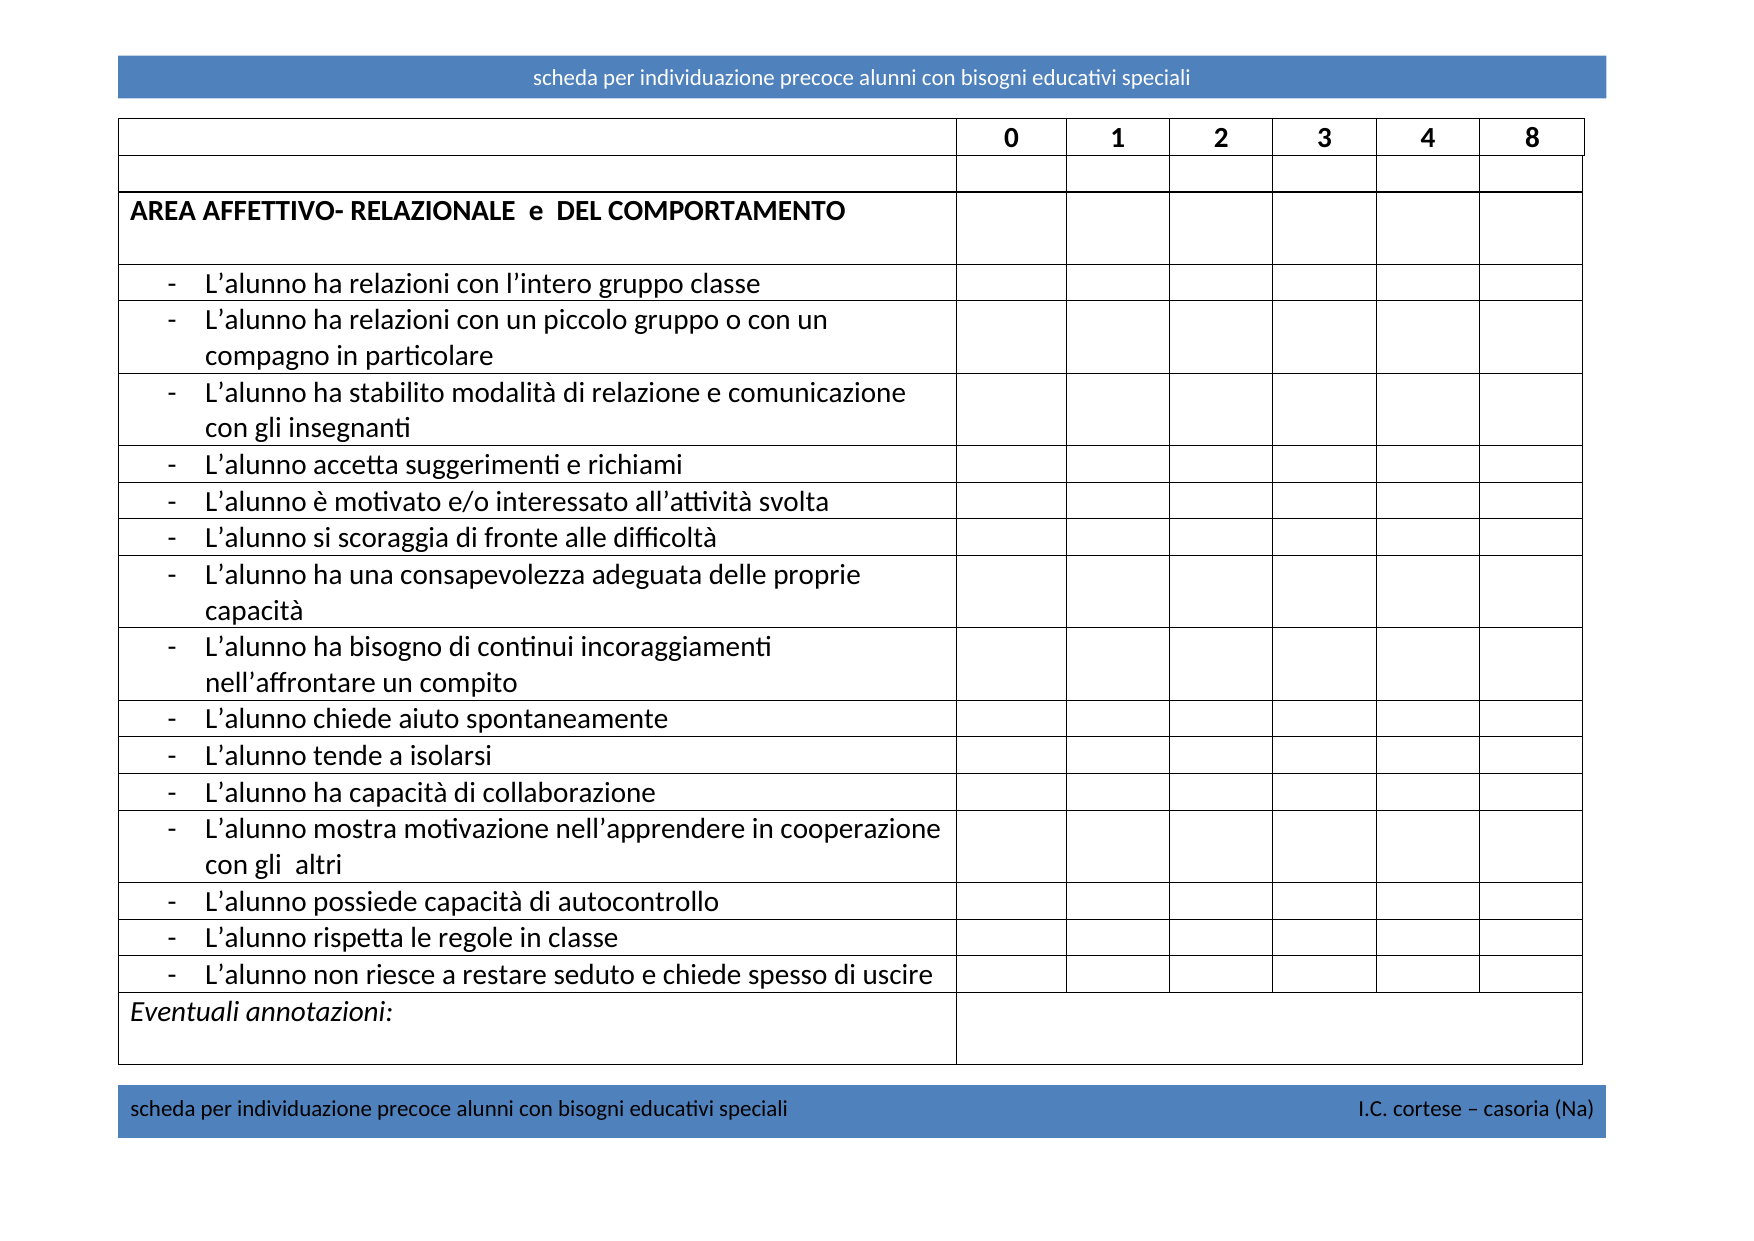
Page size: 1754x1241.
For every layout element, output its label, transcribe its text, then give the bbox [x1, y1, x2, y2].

table_cell [1377, 156, 1479, 191]
table_cell [1170, 920, 1272, 955]
table_header 8 [1480, 119, 1584, 155]
table_cell L’alunno mostra motivazione nell’apprendere in cooperazione con gli altri [119, 811, 956, 882]
table_cell [1067, 446, 1169, 482]
table_cell [1480, 193, 1582, 264]
table_cell [1170, 701, 1272, 736]
table_cell [957, 446, 1066, 482]
table_cell [1273, 811, 1376, 882]
table_cell [1480, 956, 1582, 992]
table_cell [1170, 193, 1272, 264]
table_cell [957, 265, 1066, 300]
table_cell [1170, 737, 1272, 773]
table_cell [957, 519, 1066, 555]
table_cell [957, 774, 1066, 809]
table_cell [1067, 374, 1169, 445]
table_cell [1273, 628, 1376, 699]
table_cell L’alunno ha relazioni con un piccolo gruppo o con un compagno in particolare [119, 301, 956, 373]
table_cell [1377, 956, 1479, 992]
table_header 1 [1067, 119, 1169, 155]
table_cell L’alunno chiede aiuto spontaneamente [119, 701, 956, 736]
table_cell [1170, 556, 1272, 627]
table_cell [1480, 737, 1582, 773]
table_cell [1067, 156, 1169, 191]
table_cell [957, 156, 1066, 191]
table_cell [1067, 519, 1169, 555]
table_cell [1377, 737, 1479, 773]
table_cell [1480, 519, 1582, 555]
table_header 2 [1170, 119, 1272, 155]
table_cell [1067, 811, 1169, 882]
table_cell [1480, 774, 1582, 809]
table_cell [1067, 628, 1169, 699]
table_cell [1377, 446, 1479, 482]
table_cell L’alunno ha stabilito modalità di relazione e comunicazione con gli insegnanti [119, 374, 956, 445]
table_cell [1273, 193, 1376, 264]
table_cell [957, 920, 1066, 955]
table_cell [1480, 920, 1582, 955]
table_cell [1067, 265, 1169, 300]
table_cell [1067, 483, 1169, 518]
table_cell [1377, 483, 1479, 518]
table_cell L’alunno ha bisogno di continui incoraggiamenti nell’affrontare un compito [119, 628, 956, 699]
table_cell [1377, 774, 1479, 809]
table_cell L’alunno è motivato e/o interessato all’attività svolta [119, 483, 956, 518]
table_cell L’alunno si scoraggia di fronte alle difficoltà [119, 519, 956, 555]
table_cell [1480, 374, 1582, 445]
table_cell L’alunno possiede capacità di autocontrollo [119, 883, 956, 918]
table_header 4 [1377, 119, 1479, 155]
table_cell [1067, 920, 1169, 955]
table_cell [1273, 483, 1376, 518]
table_cell [957, 556, 1066, 627]
table_cell [1273, 556, 1376, 627]
table_cell [1273, 374, 1376, 445]
table_cell [1273, 774, 1376, 809]
table_header 0 [957, 119, 1066, 155]
table_cell [1273, 956, 1376, 992]
table_cell [1170, 446, 1272, 482]
table_cell [1480, 556, 1582, 627]
table_cell [1273, 446, 1376, 482]
table_cell L’alunno accetta suggerimenti e richiami [119, 446, 956, 482]
table_cell [1067, 737, 1169, 773]
table_cell [957, 701, 1066, 736]
table_cell [957, 628, 1066, 699]
table_cell L’alunno tende a isolarsi [119, 737, 956, 773]
table_cell [1377, 811, 1479, 882]
table_cell [1480, 301, 1582, 373]
table_cell [1067, 956, 1169, 992]
table_cell [1170, 374, 1272, 445]
table_cell [1377, 628, 1479, 699]
table_cell [1170, 156, 1272, 191]
table_cell [1377, 920, 1479, 955]
table_cell [957, 993, 1582, 1064]
table_cell [1170, 956, 1272, 992]
table_cell L’alunno ha capacità di collaborazione [119, 774, 956, 809]
table_cell AREA AFFETTIVO- RELAZIONALE e DEL COMPORTAMENTO [119, 193, 956, 264]
table_cell [1170, 519, 1272, 555]
table_cell [1377, 265, 1479, 300]
table_cell [1377, 556, 1479, 627]
table_cell [1273, 883, 1376, 918]
table_cell [1377, 519, 1479, 555]
table_cell [1067, 301, 1169, 373]
table_cell [119, 156, 956, 191]
table_cell [957, 883, 1066, 918]
table_cell [1273, 519, 1376, 555]
table_cell [1170, 883, 1272, 918]
table_cell [1273, 156, 1376, 191]
table_cell [1067, 556, 1169, 627]
table_cell [1480, 446, 1582, 482]
table_cell [1377, 301, 1479, 373]
table_cell [957, 737, 1066, 773]
table_cell [1377, 883, 1479, 918]
table_cell [1170, 483, 1272, 518]
table_cell [957, 956, 1066, 992]
table_cell [1067, 774, 1169, 809]
table_cell [1170, 774, 1272, 809]
table_cell Eventuali annotazioni: [119, 993, 956, 1064]
table_cell [1480, 628, 1582, 699]
table_cell [1273, 701, 1376, 736]
table_cell L’alunno rispetta le regole in classe [119, 920, 956, 955]
table_cell [1273, 920, 1376, 955]
table_cell [957, 374, 1066, 445]
table_cell [957, 301, 1066, 373]
table_cell [957, 193, 1066, 264]
table_cell [1480, 811, 1582, 882]
table_cell [1377, 701, 1479, 736]
table_cell [1480, 156, 1582, 191]
table_cell [1170, 265, 1272, 300]
table_header [119, 119, 956, 155]
table_cell [1273, 265, 1376, 300]
table_cell L’alunno ha relazioni con l’intero gruppo classe [119, 265, 956, 300]
table_cell [1480, 483, 1582, 518]
table_cell [1067, 193, 1169, 264]
table_cell [1480, 265, 1582, 300]
table_cell [1377, 374, 1479, 445]
table_cell [1273, 737, 1376, 773]
table_cell [957, 483, 1066, 518]
table_cell [1067, 883, 1169, 918]
table_cell L’alunno ha una consapevolezza adeguata delle proprie capacità [119, 556, 956, 627]
table_cell [1067, 701, 1169, 736]
table_cell L’alunno non riesce a restare seduto e chiede spesso di uscire [119, 956, 956, 992]
table_cell [1273, 301, 1376, 373]
table_cell [1170, 811, 1272, 882]
table_cell [957, 811, 1066, 882]
table_header 3 [1273, 119, 1376, 155]
table_cell [1480, 701, 1582, 736]
table_cell [1170, 301, 1272, 373]
table_cell [1170, 628, 1272, 699]
table_cell [1480, 883, 1582, 918]
table_cell [1377, 193, 1479, 264]
